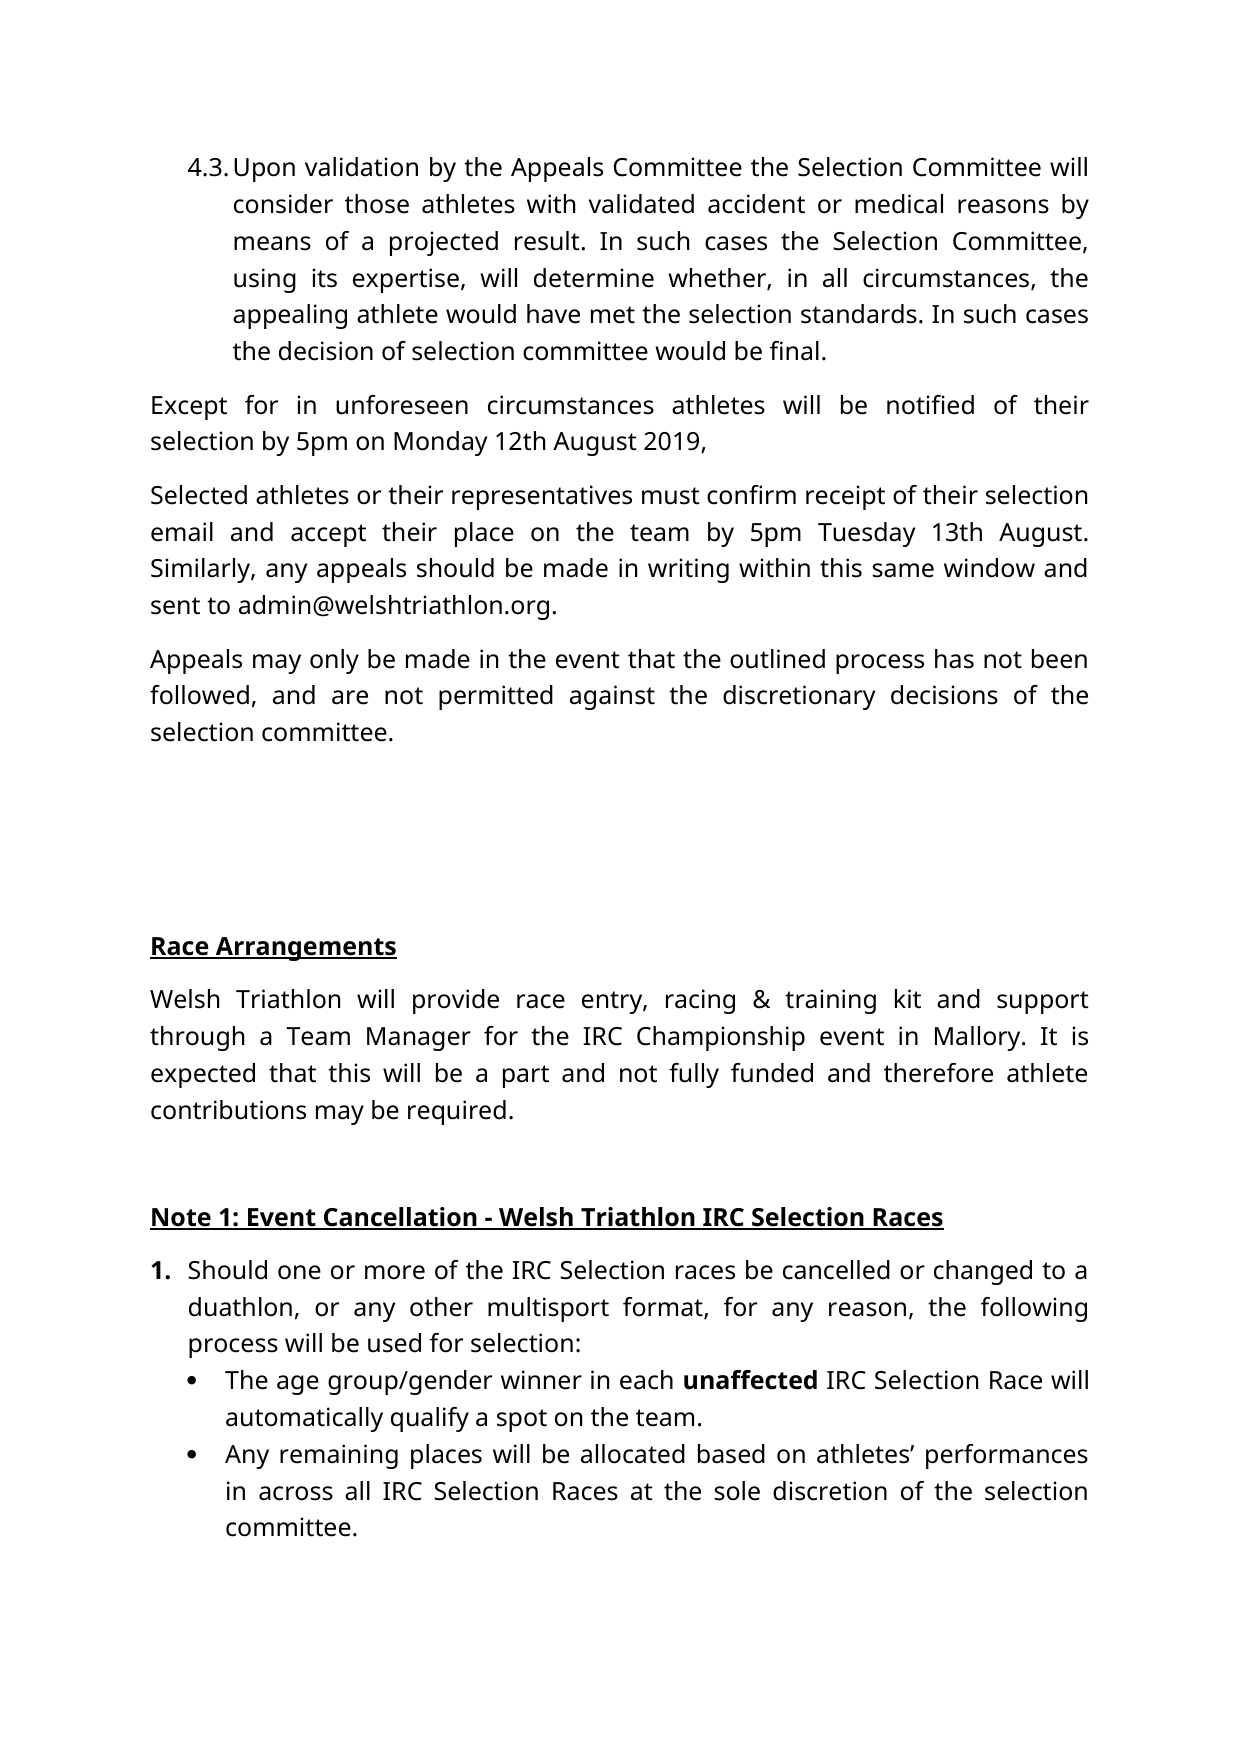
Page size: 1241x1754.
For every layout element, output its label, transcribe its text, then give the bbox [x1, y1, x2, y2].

text Race Arrangements [150, 928, 1090, 963]
list Upon validation by the Appeals Committee the Selection Committee will consider those athletes with validated accident or medical reasons by means of a projected result. In such cases the Selection Committee, using its expertise, will determine whether, in all circumstances, the appealing athlete would have met the selection standards. In such cases the decision of selection committee would be final. [187, 150, 1090, 368]
list Should one or more of the IRC Selection races be cancelled or changed to a duathlon, or any other multisport format, for any reason, the following process will be used for selection: [150, 1253, 1090, 1360]
list Any remaining places will be allocated based on athletes’ performances in across all IRC Selection Races at the sole discretion of the selection committee. [187, 1436, 1090, 1544]
text Selected athletes or their representatives must confirm receipt of their selection email and accept their place on the team by 5pm Tuesday 13th August. Similarly, any appeals should be made in writing within this same window and sent to admin@welshtriathlon.org. [150, 477, 1090, 622]
text Welsh Triathlon will provide race entry, racing & training kit and support through a Team Manager for the IRC Championship event in Mallory. It is expected that this will be a part and not fully funded and therefore athlete contributions may be required. [150, 982, 1090, 1126]
text Note 1: Event Cancellation - Welsh Triathlon IRC Selection Races [150, 1199, 1090, 1233]
text Except for in unforeseen circumstances athletes will be notified of their selection by 5pm on Monday 12th August 2019, [150, 387, 1090, 458]
list The age group/gender winner in each unaffected IRC Selection Race will automatically qualify a spot on the team. [187, 1363, 1090, 1434]
text Appeals may only be made in the event that the outlined process has not been followed, and are not permitted against the discretionary decisions of the selection committee. [150, 641, 1090, 749]
